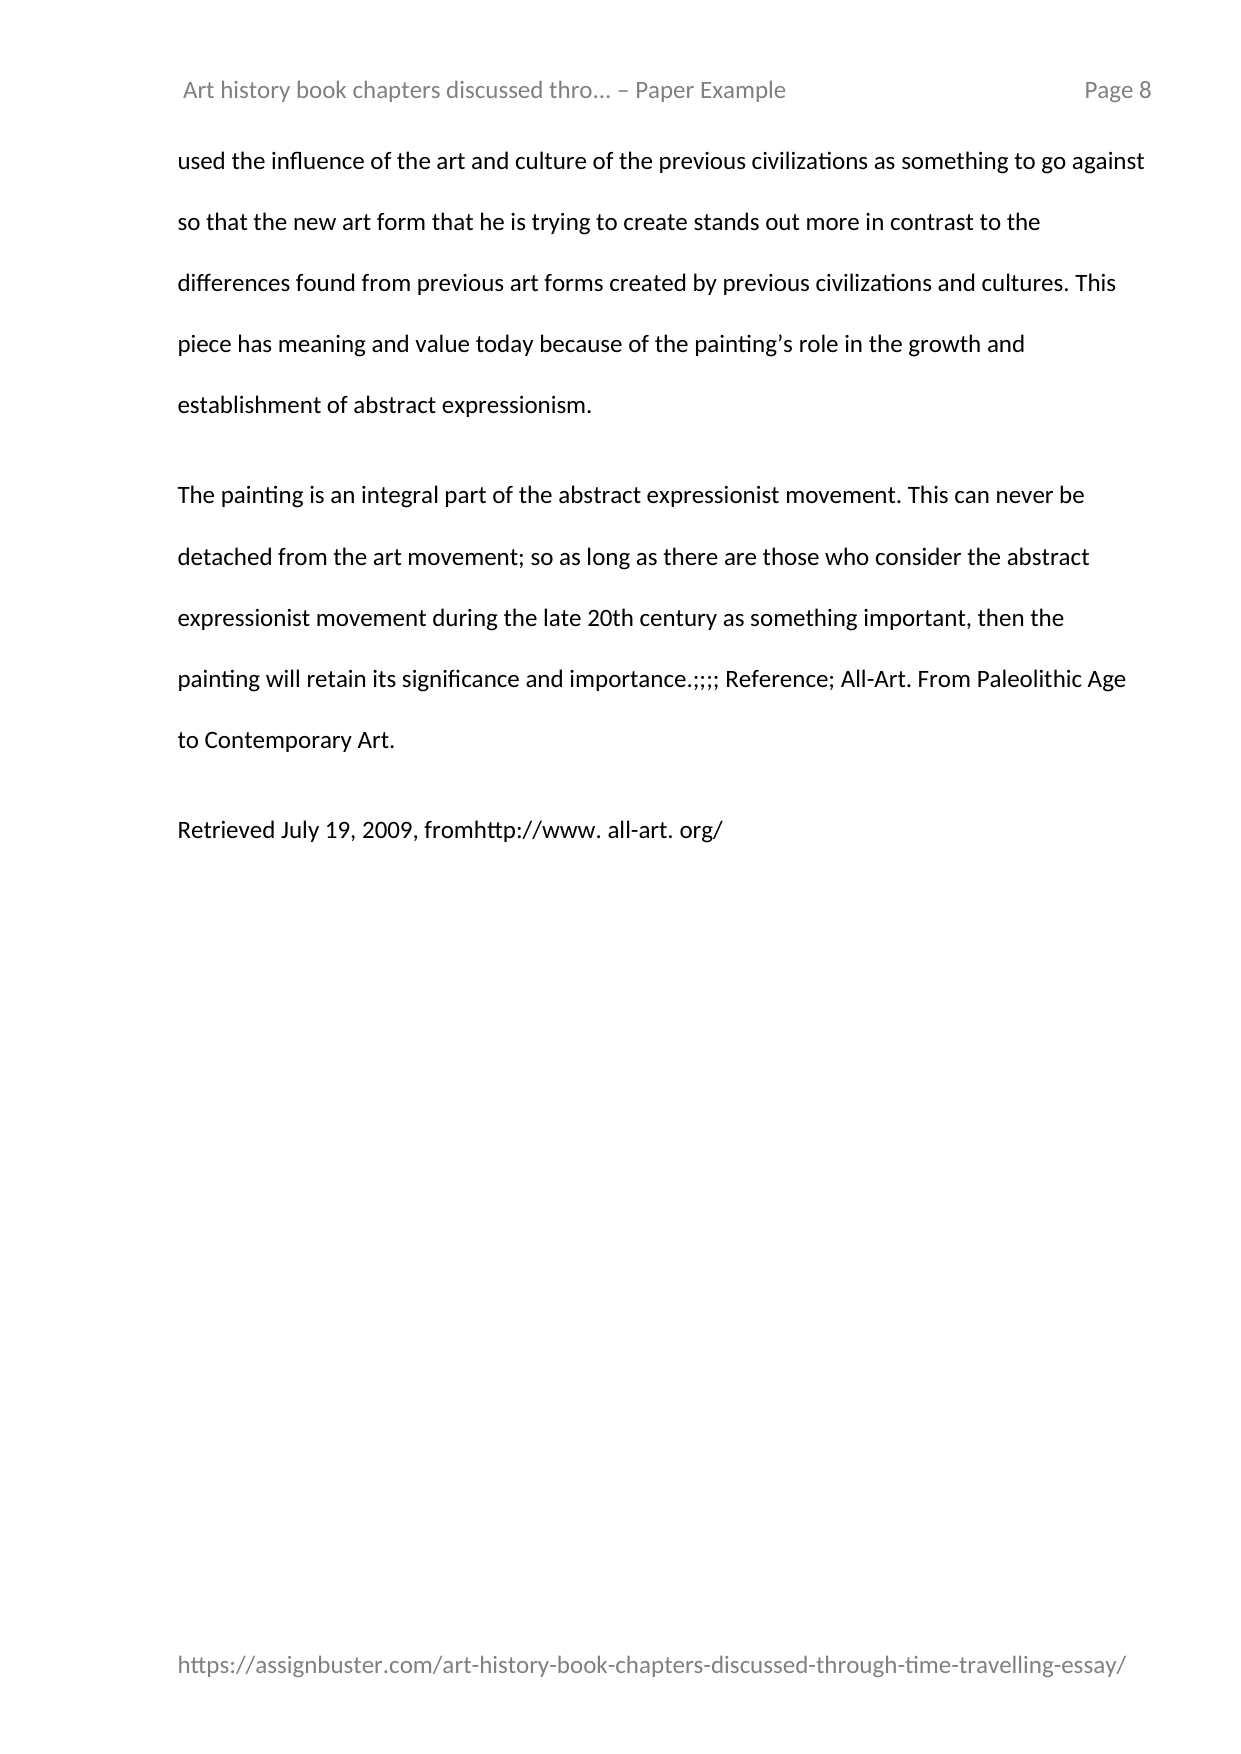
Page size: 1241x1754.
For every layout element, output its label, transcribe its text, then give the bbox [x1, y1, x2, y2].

text The painting is an integral part of the abstract expressionist movement. This can never be detached from the art movement; so as long as there are those who consider the abstract expressionist movement during the late 20th century as something important, then the painting will retain its significance and importance.;;;; Reference; All-Art. From Paleolithic Age to Contemporary Art. [177, 480, 1152, 754]
text Retrieved July 19, 2009, fromhttp://www. all-art. org/ [177, 814, 1152, 845]
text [177, 145, 1152, 420]
